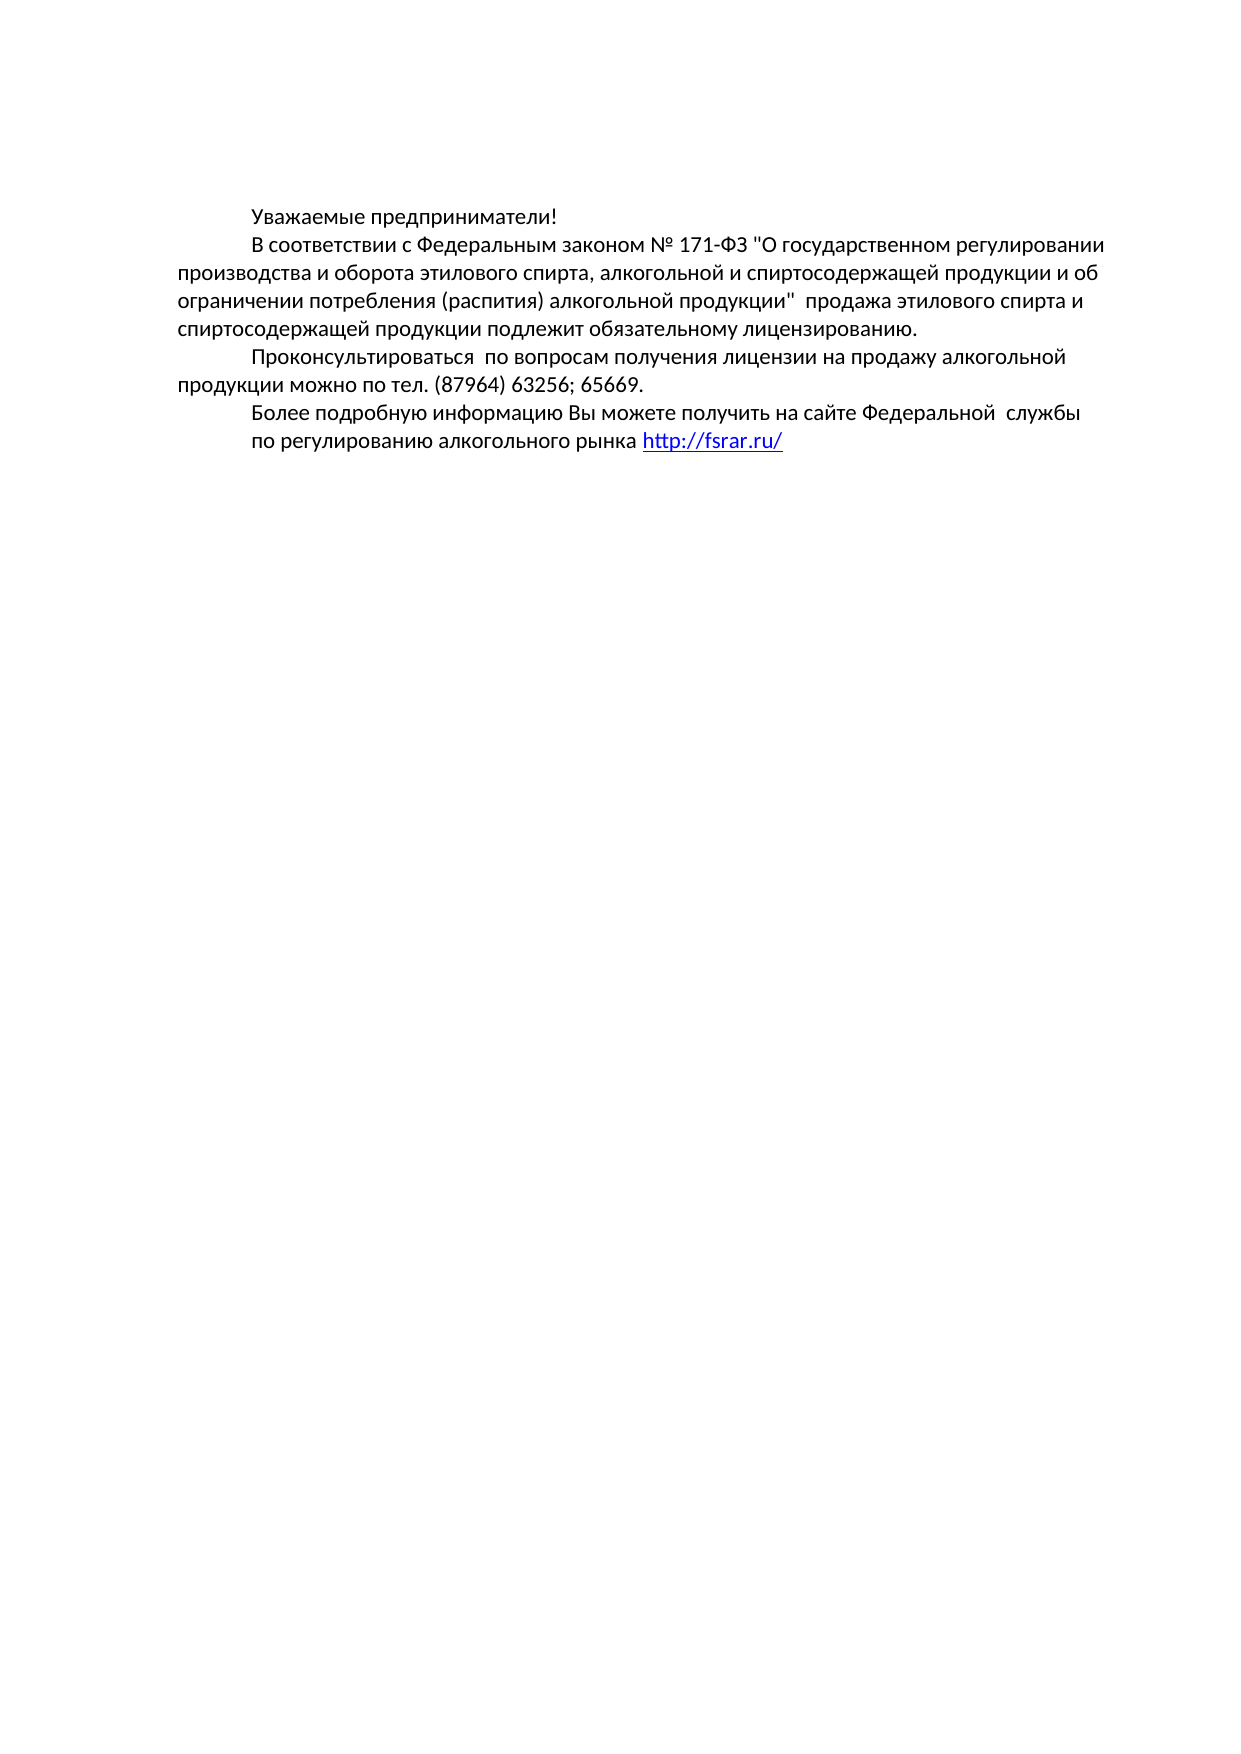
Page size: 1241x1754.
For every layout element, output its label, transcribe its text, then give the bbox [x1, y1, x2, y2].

text по регулированию алкогольного рынка http://fsrar.ru/ [177, 426, 1152, 454]
text Проконсультироваться по вопросам получения лицензии на продажу алкогольной продукции можно по тел. (87964) 63256; 65669. [177, 342, 1152, 398]
text В соответствии с Федеральным законом № 171-ФЗ "О государственном регулировании производства и оборота этилового спирта, алкогольной и спиртосодержащей продукции и об ограничении потребления (распития) алкогольной продукции" продажа этилового спирта и спиртосодержащей продукции подлежит обязательному лицензированию. [177, 230, 1152, 342]
text Более подробную информацию Вы можете получить на сайте Федеральной службы [177, 398, 1152, 426]
text Уважаемые предприниматели! [177, 202, 1152, 230]
